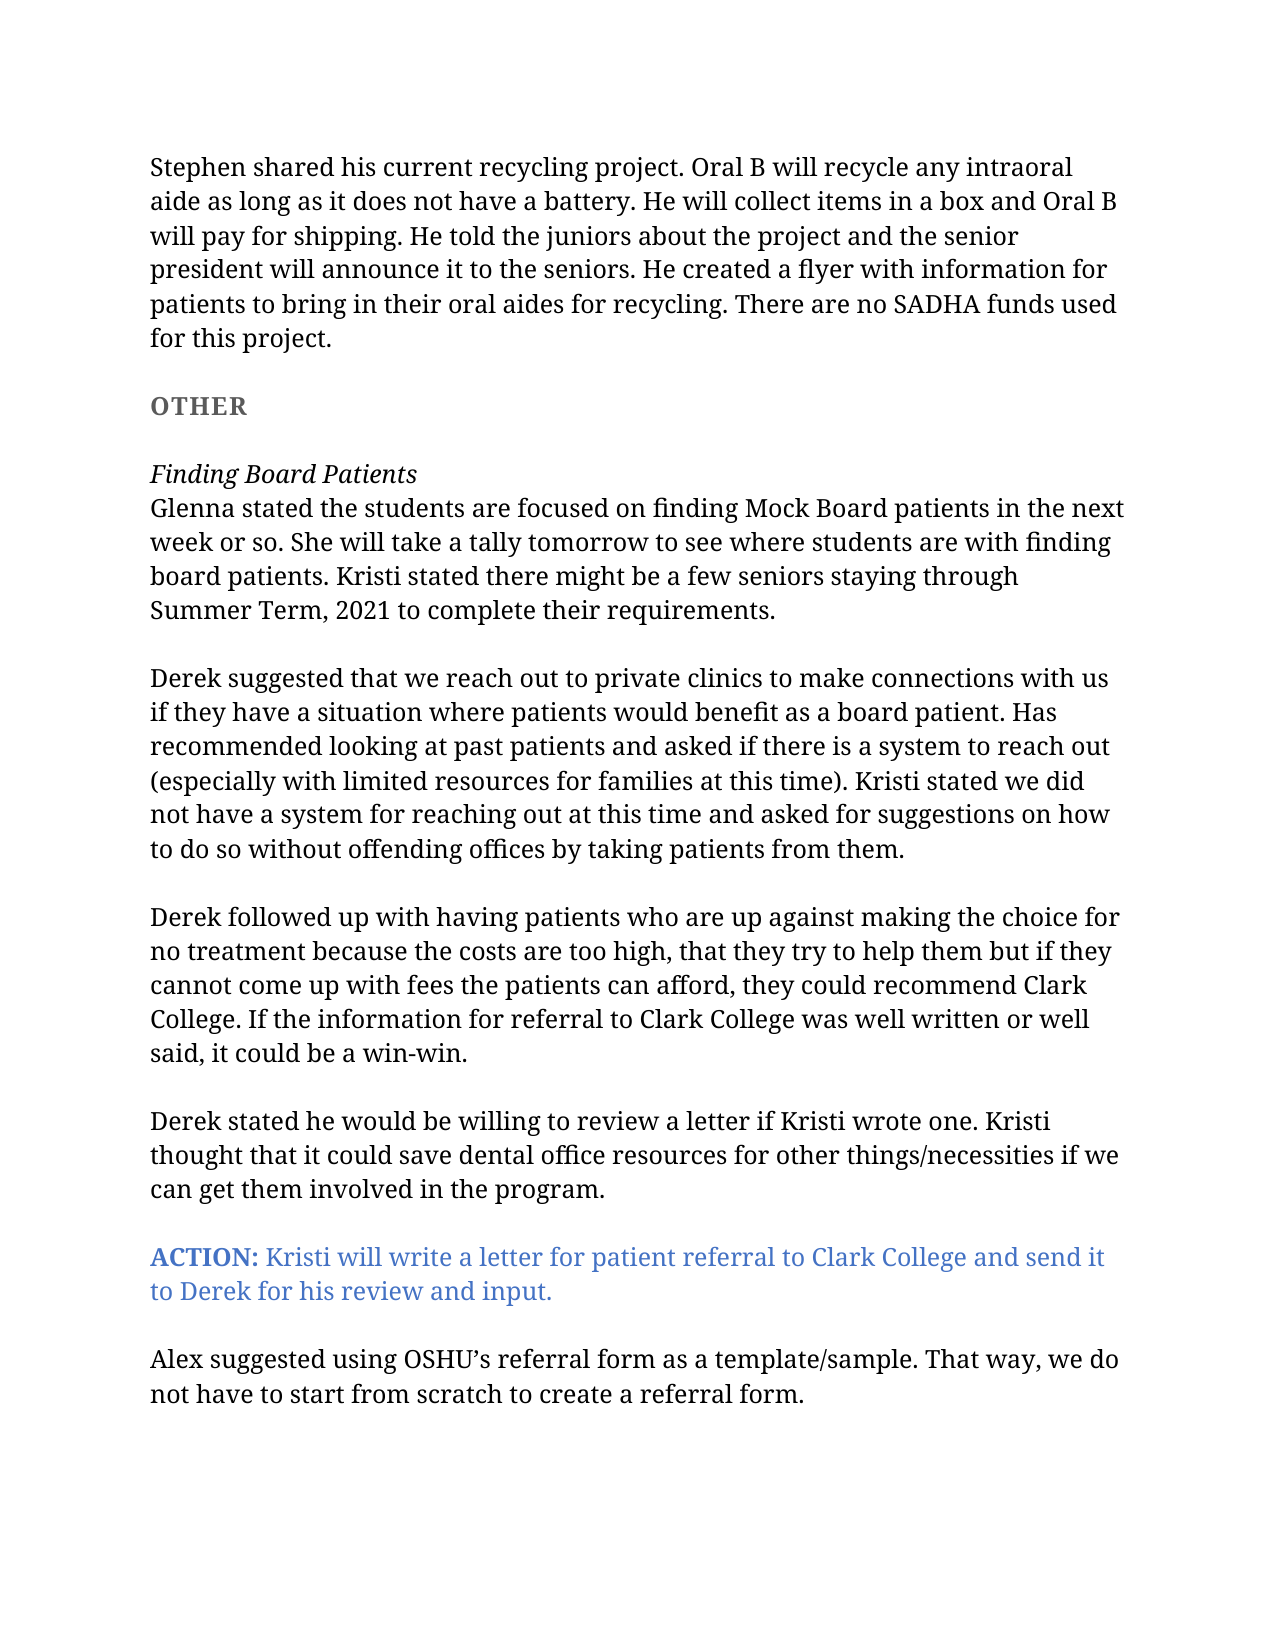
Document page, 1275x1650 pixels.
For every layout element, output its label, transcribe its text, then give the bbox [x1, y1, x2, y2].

text Derek followed up with having patients who are up against making the choice for no treatment because the costs are too high, that they try to help them but if they cannot come up with fees the patients can afford, they could recommend Clark College. If the information for referral to Clark College was well written or well said, it could be a win-win. [150, 899, 1125, 1070]
text Derek suggested that we reach out to private clinics to make connections with us if they have a situation where patients would benefit as a board patient. Has recommended looking at past patients and asked if there is a system to reach out (especially with limited resources for families at this time). Kristi stated we did not have a system for reaching out at this time and asked for suggestions on how to do so without offending offices by taking patients from them. [150, 661, 1125, 865]
text Finding Board Patients [150, 457, 1125, 491]
text Glenna stated the students are focused on finding Mock Board patients in the next week or so. She will take a tally tomorrow to see where students are with finding board patients. Kristi stated there might be a few seniors staying through Summer Term, 2021 to complete their requirements. [150, 491, 1125, 627]
text Stephen shared his current recycling project. Oral B will recycle any intraoral aide as long as it does not have a battery. He will collect items in a box and Oral B will pay for shipping. He told the juniors about the project and the senior president will announce it to the seniors. He created a flyer with information for patients to bring in their oral aides for recycling. There are no SADHA funds used for this project. [150, 150, 1125, 354]
text Derek stated he would be willing to review a letter if Kristi wrote one. Kristi thought that it could save dental office resources for other things/necessities if we can get them involved in the program. [150, 1104, 1125, 1206]
text Alex suggested using OSHU’s referral form as a template/sample. That way, we do not have to start from scratch to create a referral form. [150, 1342, 1125, 1410]
text ACTION: Kristi will write a letter for patient referral to Clark College and send it to Derek for his review and input. [150, 1240, 1125, 1308]
subtitle OTHER [150, 388, 1125, 422]
